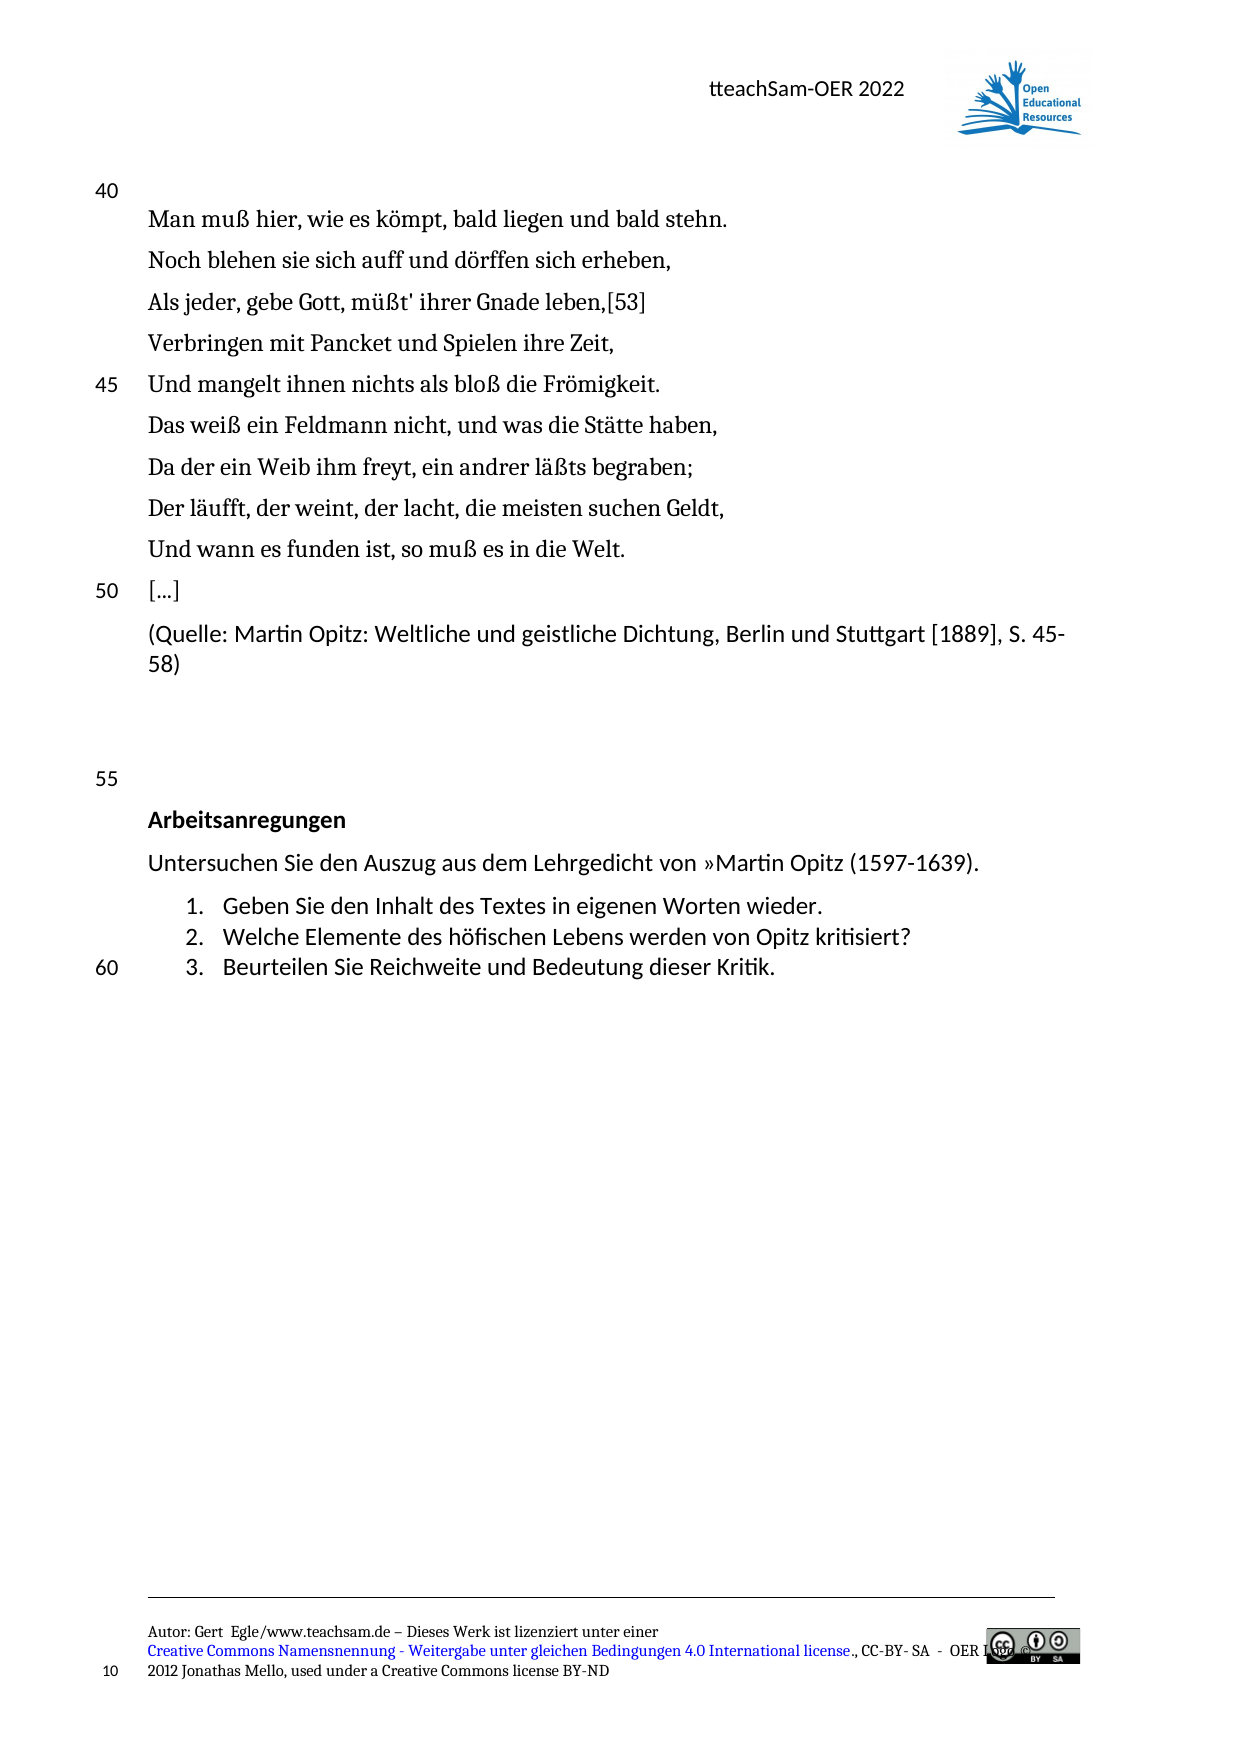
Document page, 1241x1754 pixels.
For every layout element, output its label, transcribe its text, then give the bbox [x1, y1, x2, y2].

text Und mangelt ihnen nichts als bloß die Frömigkeit. [148, 370, 1092, 399]
picture [945, 48, 1093, 147]
text Verbringen mit Pancket und Spielen ihre Zeit, [148, 329, 1092, 358]
list Geben Sie den Inhalt des Textes in eigenen Worten wieder. [185, 890, 1092, 921]
text Man muß hier, wie es kömpt, bald liegen und bald stehn. [148, 148, 1092, 234]
text Da der ein Weib ihm freyt, ein andrer läßts begraben; [148, 453, 1092, 481]
text Das weiß ein Feldmann nicht, und was die Stätte haben, [148, 411, 1092, 440]
text Der läufft, der weint, der lacht, die meisten suchen Geldt, [148, 494, 1092, 523]
list Welche Elemente des höfischen Lebens werden von Opitz kritisiert? [185, 921, 1092, 951]
text Arbeitsanregungen [148, 804, 1092, 835]
text Untersuchen Sie den Auszug aus dem Lehrgedicht von »Martin Opitz (1597-1639). [148, 847, 1092, 878]
text (Quelle: Martin Opitz: Weltliche und geistliche Dichtung, Berlin und Stuttgart [1889], S. 45-58) [148, 618, 1092, 679]
text Als jeder, gebe Gott, müßt' ihrer Gnade leben,[53] [148, 288, 1092, 316]
text Und wann es funden ist, so muß es in die Welt. [148, 535, 1092, 564]
text Noch blehen sie sich auff und dörffen sich erheben, [148, 246, 1092, 275]
picture [986, 1628, 1081, 1664]
list Beurteilen Sie Reichweite und Bedeutung dieser Kritik. [185, 951, 1092, 982]
text [...] [148, 576, 1092, 605]
